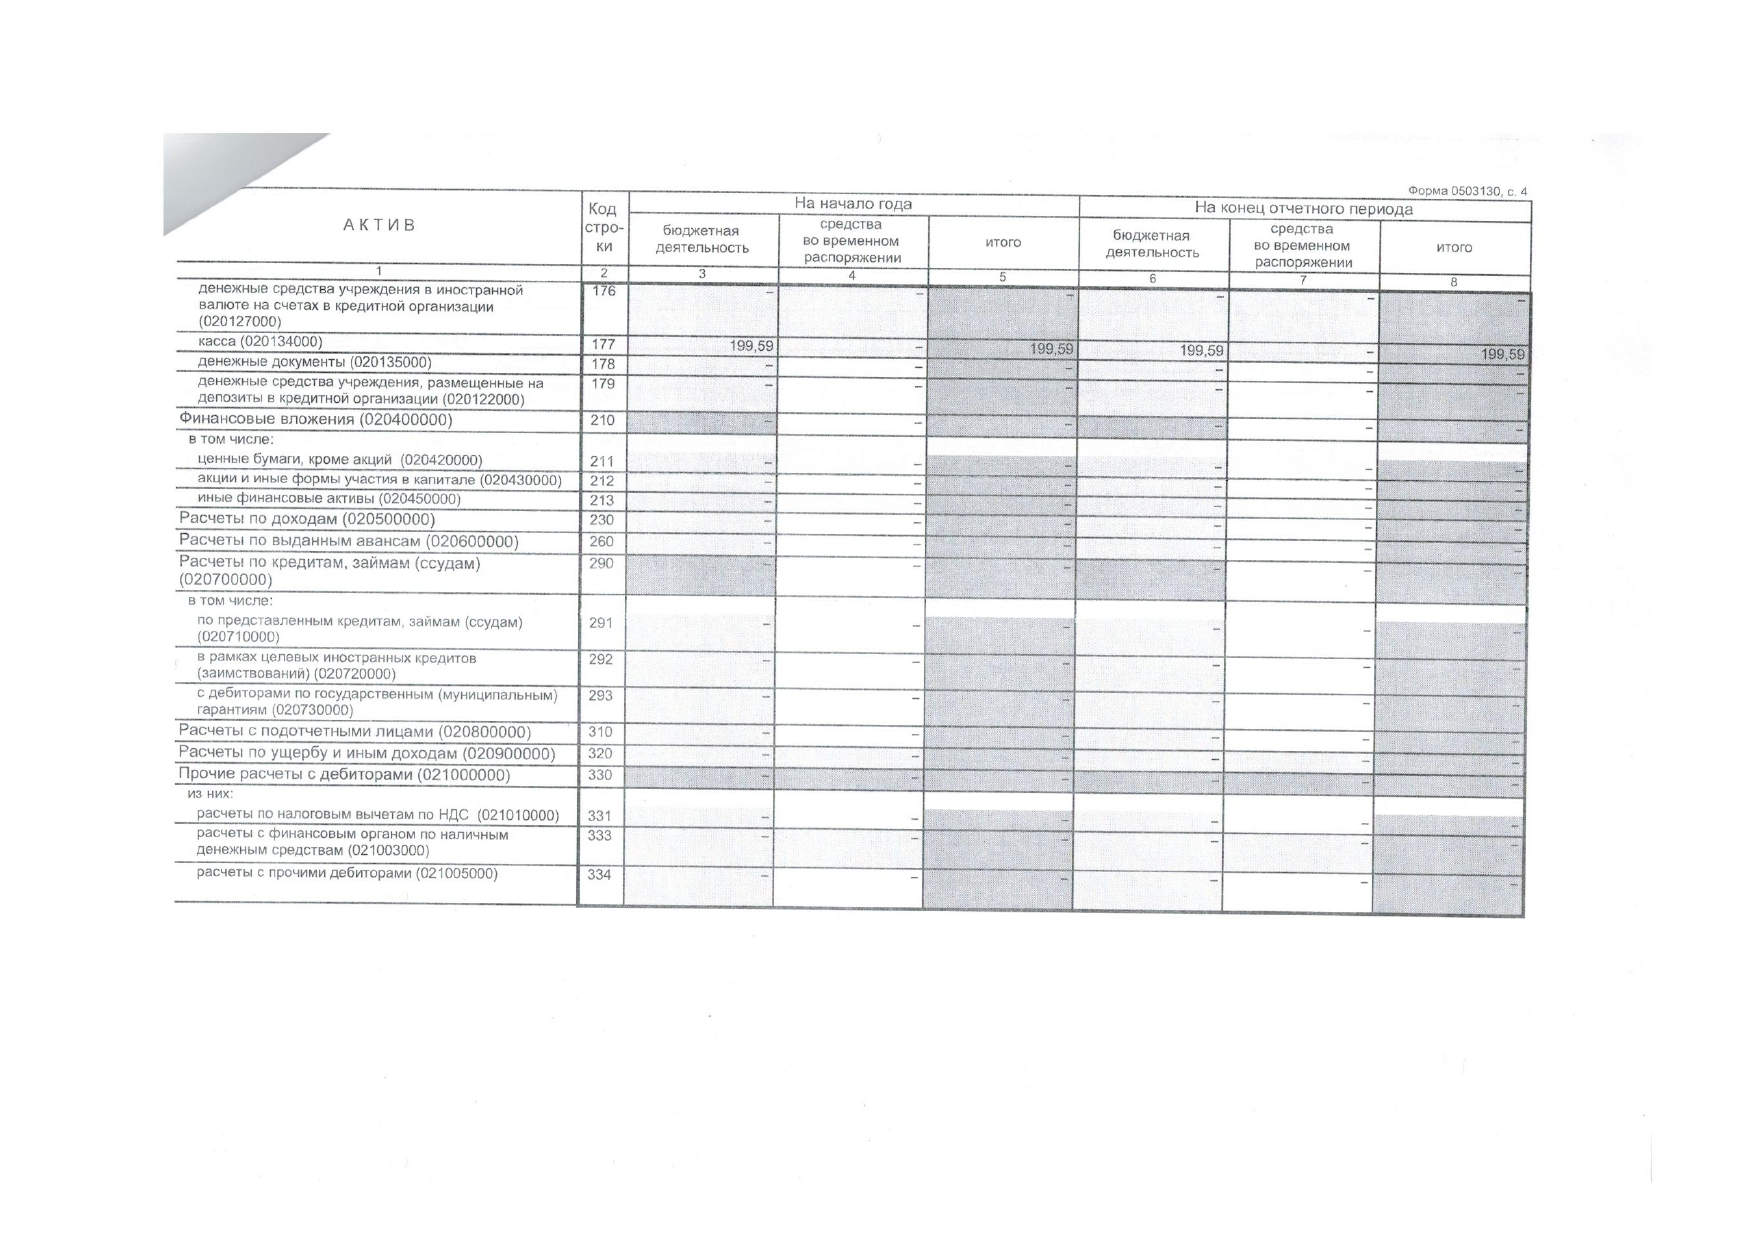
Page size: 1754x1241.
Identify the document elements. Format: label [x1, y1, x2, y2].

picture [147, 118, 1666, 1182]
